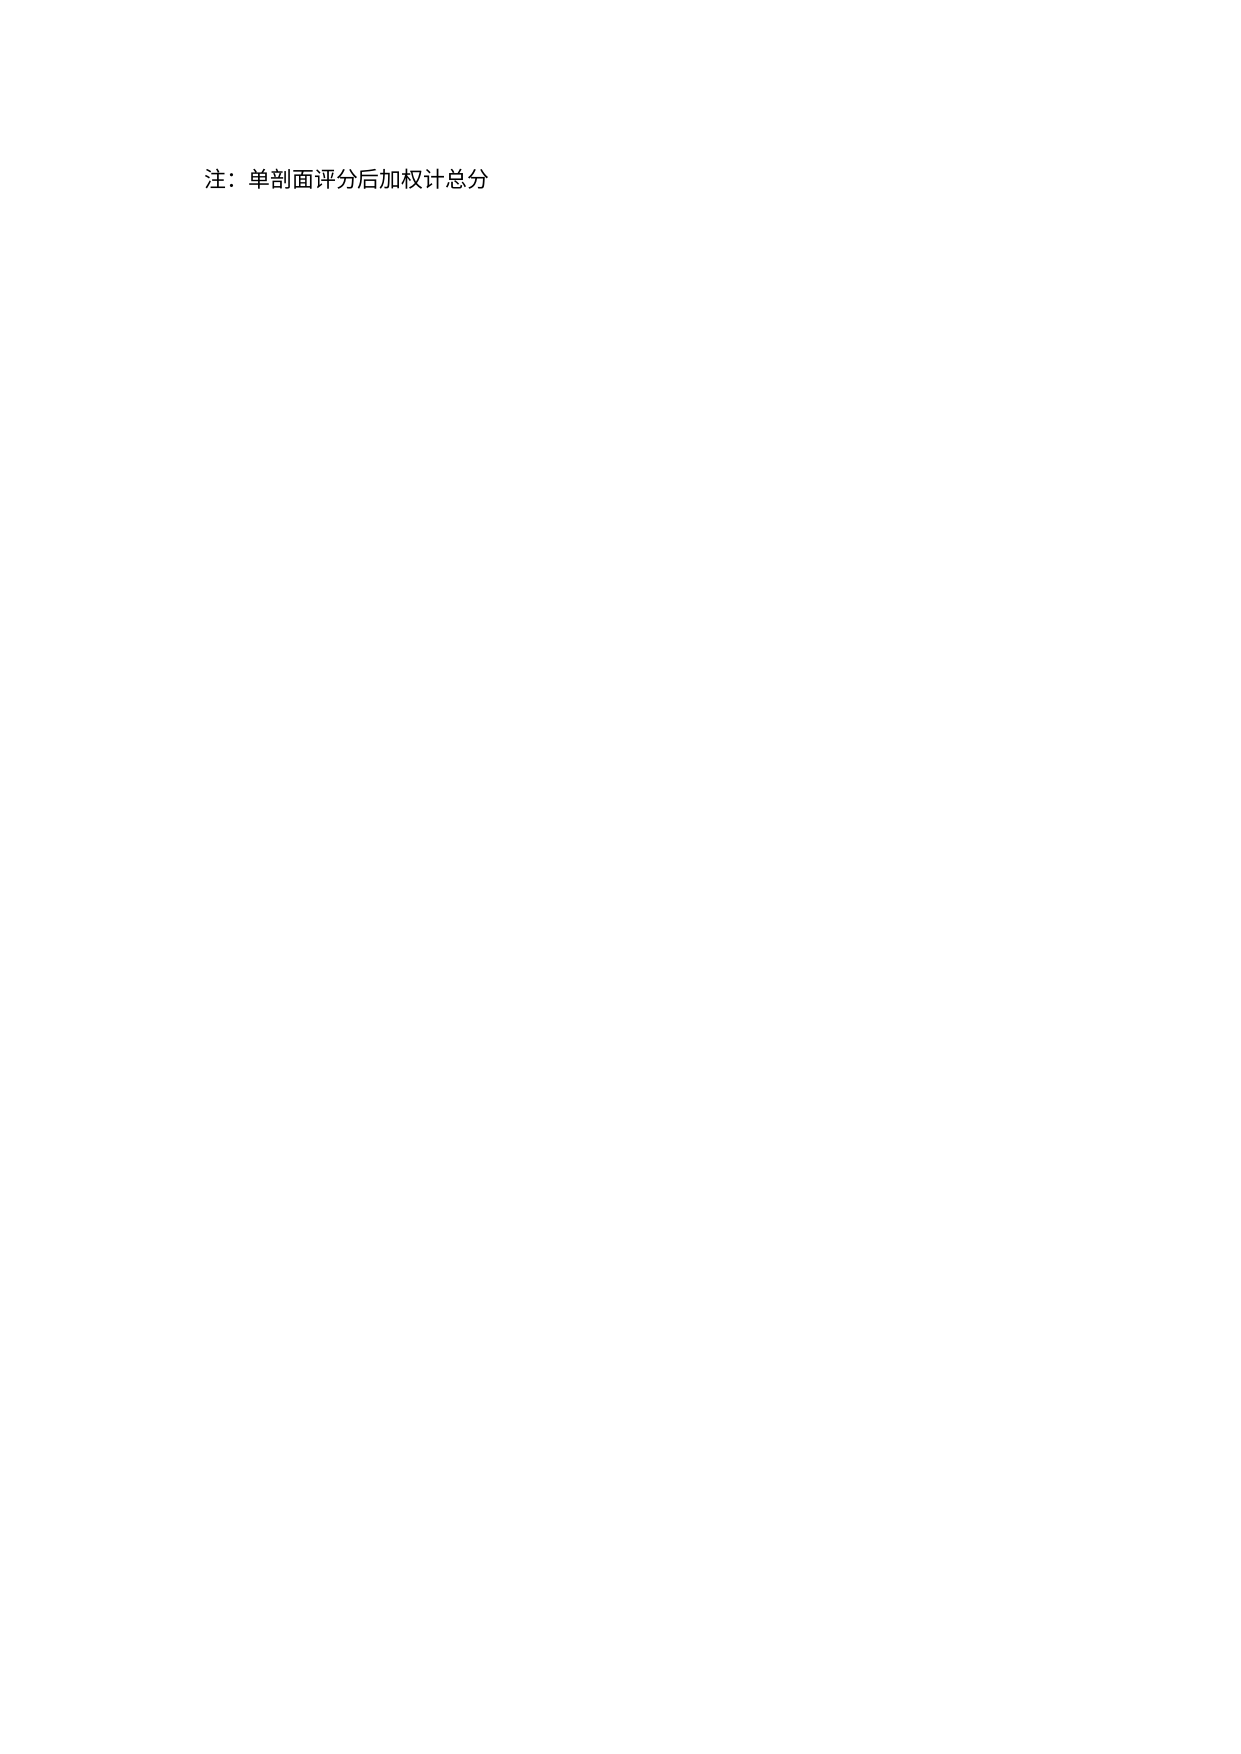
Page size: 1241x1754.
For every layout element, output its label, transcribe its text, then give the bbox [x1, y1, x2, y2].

text 注：单剖面评分后加权计总分 [187, 162, 1053, 194]
